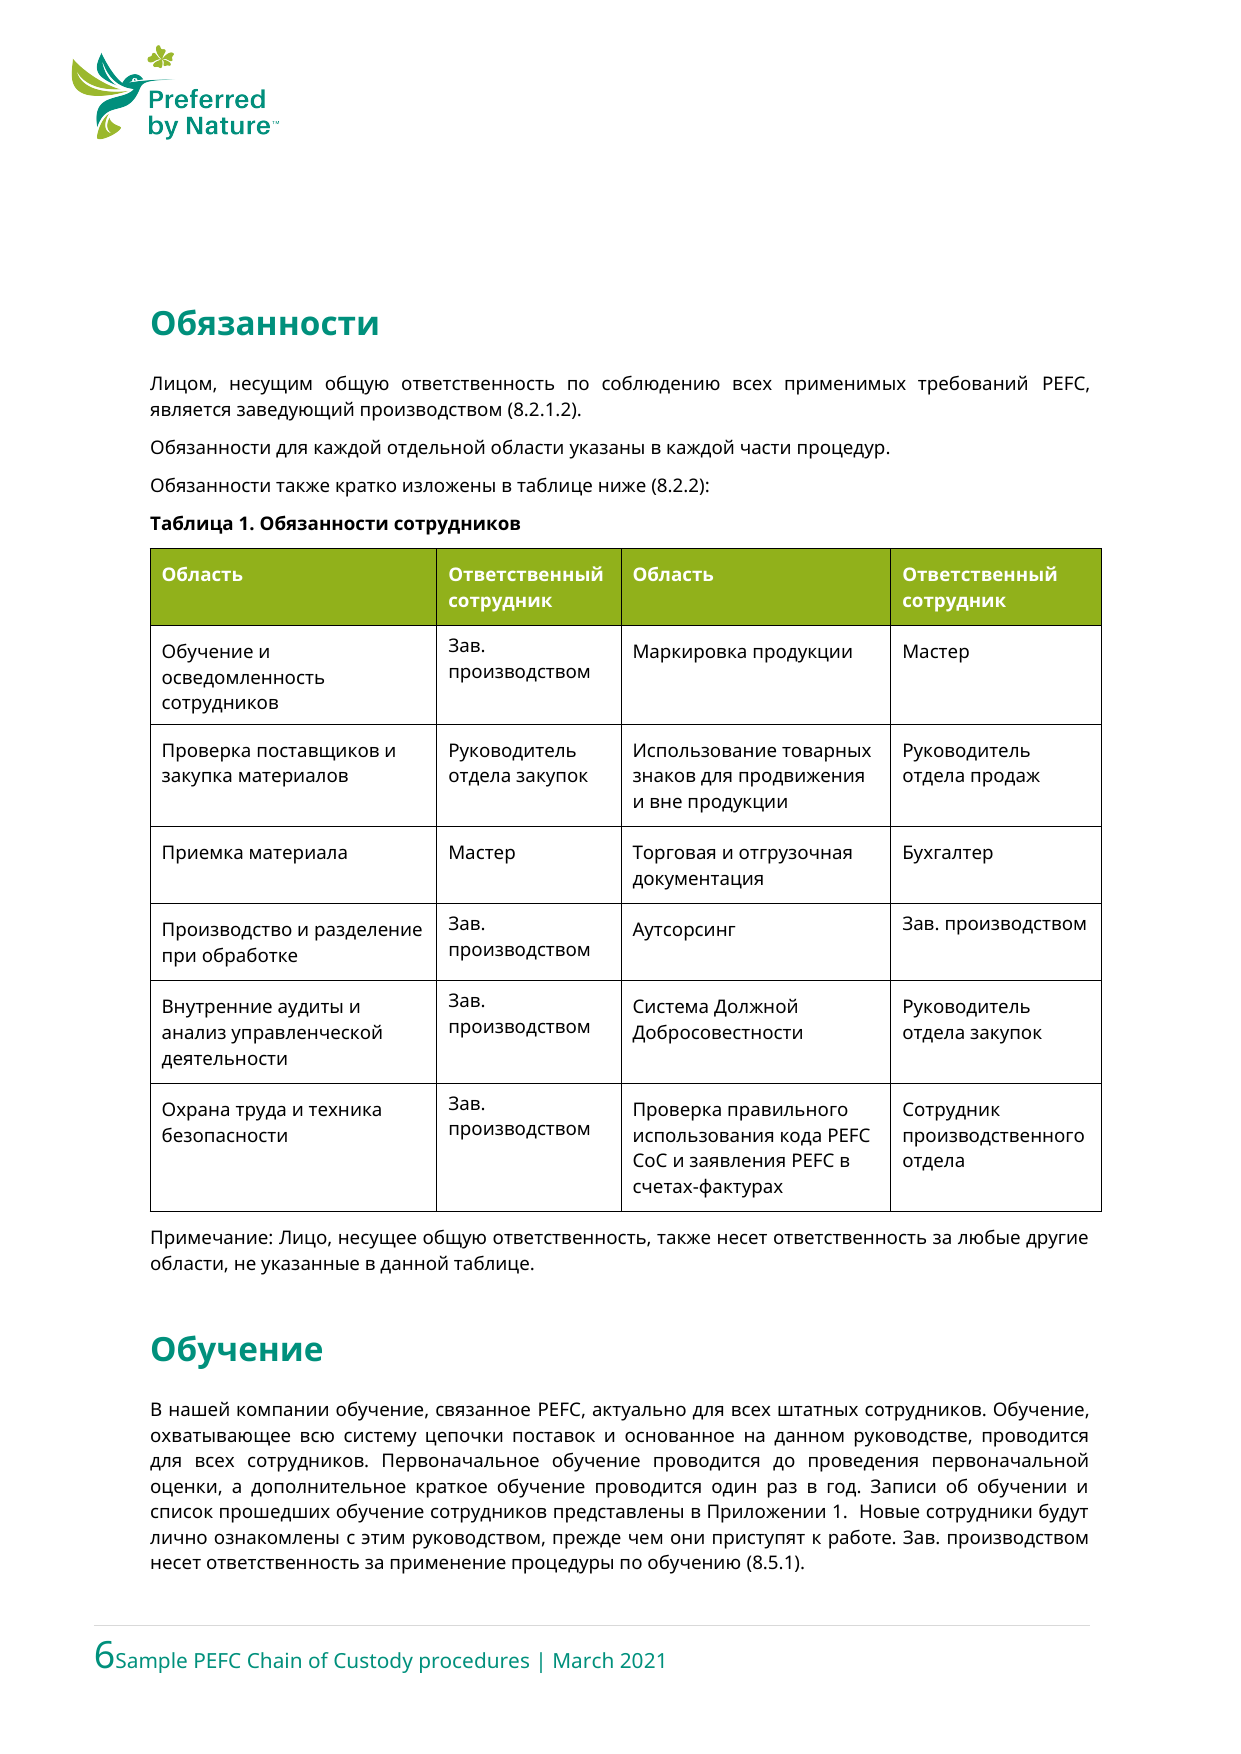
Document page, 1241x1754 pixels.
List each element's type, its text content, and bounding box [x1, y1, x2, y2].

table_cell Руководитель отдела закупок [891, 981, 1101, 1083]
table_cell Проверка правильного использования кода PEFC CoC и заявления PEFC в счетах-фактурах [622, 1084, 890, 1211]
table_cell Бухгалтер [891, 827, 1101, 903]
table_cell Мастер [891, 626, 1101, 723]
text Лицом, несущим общую ответственность по соблюдению всех применимых требований PEFC, является заведующий производством (8.2.1.2). [150, 370, 1090, 421]
table_cell Обучение и осведомленность сотрудников [151, 626, 436, 723]
text В нашей компании обучение, связанное PEFC, актуально для всех штатных сотрудников. Обучение, охватывающее всю систему цепочки поставок и основанное на данном руководстве, проводится для всех сотрудников. Первоначальное обучение проводится до проведения первоначальной оценки, а дополнительное краткое обучение проводится один раз в год. Записи об обучении и список прошедших обучение сотрудников представлены в Приложении 1. Новые сотрудники будут лично ознакомлены с этим руководством, прежде чем они приступят к работе. Зав. производством несет ответственность за применение процедуры по обучению (8.5.1). [150, 1397, 1090, 1575]
table_cell Проверка поставщиков и закупка материалов [151, 725, 436, 826]
table_header Область [151, 549, 436, 625]
table_cell Сотрудник производственного отдела [891, 1084, 1101, 1211]
text Примечание: Лицо, несущее общую ответственность, также несет ответственность за любые другие области, не указанные в данной таблице. [150, 1224, 1090, 1276]
table_cell Зав. производством [891, 904, 1101, 980]
table_cell Зав. производством [437, 981, 621, 1083]
table_cell Торговая и отгрузочная документация [622, 827, 890, 903]
table_cell Руководитель отдела продаж [891, 725, 1101, 826]
table_cell Внутренние аудиты и анализ управленческой деятельности [151, 981, 436, 1083]
table_cell Зав. производством [437, 904, 621, 980]
table_header Ответственный сотрудник [891, 549, 1101, 625]
table_cell Производство и разделение при обработке [151, 904, 436, 980]
table_header Ответственный сотрудник [437, 549, 621, 625]
table_cell Руководитель отдела закупок [437, 725, 621, 826]
text Обязанности также кратко изложены в таблице ниже (8.2.2): [150, 472, 1090, 497]
table_header Область [622, 549, 890, 625]
subtitle Обучение [150, 1326, 1090, 1372]
table_cell Система Должной Добросовестности [622, 981, 890, 1083]
subtitle Обязанности [150, 300, 1090, 345]
table_cell Маркировка продукции [622, 626, 890, 723]
table_cell Зав. производством [437, 1084, 621, 1211]
table_cell Зав. производством [437, 626, 621, 723]
table_cell Использование товарных знаков для продвижения и вне продукции [622, 725, 890, 826]
picture [45, 18, 307, 166]
text Обязанности для каждой отдельной области указаны в каждой части процедур. [150, 434, 1090, 459]
text Таблица 1. Обязанности сотрудников [150, 510, 1090, 536]
table_cell Приемка материала [151, 827, 436, 903]
table_cell Аутсорсинг [622, 904, 890, 980]
table_cell Охрана труда и техника безопасности [151, 1084, 436, 1211]
table_cell Мастер [437, 827, 621, 903]
